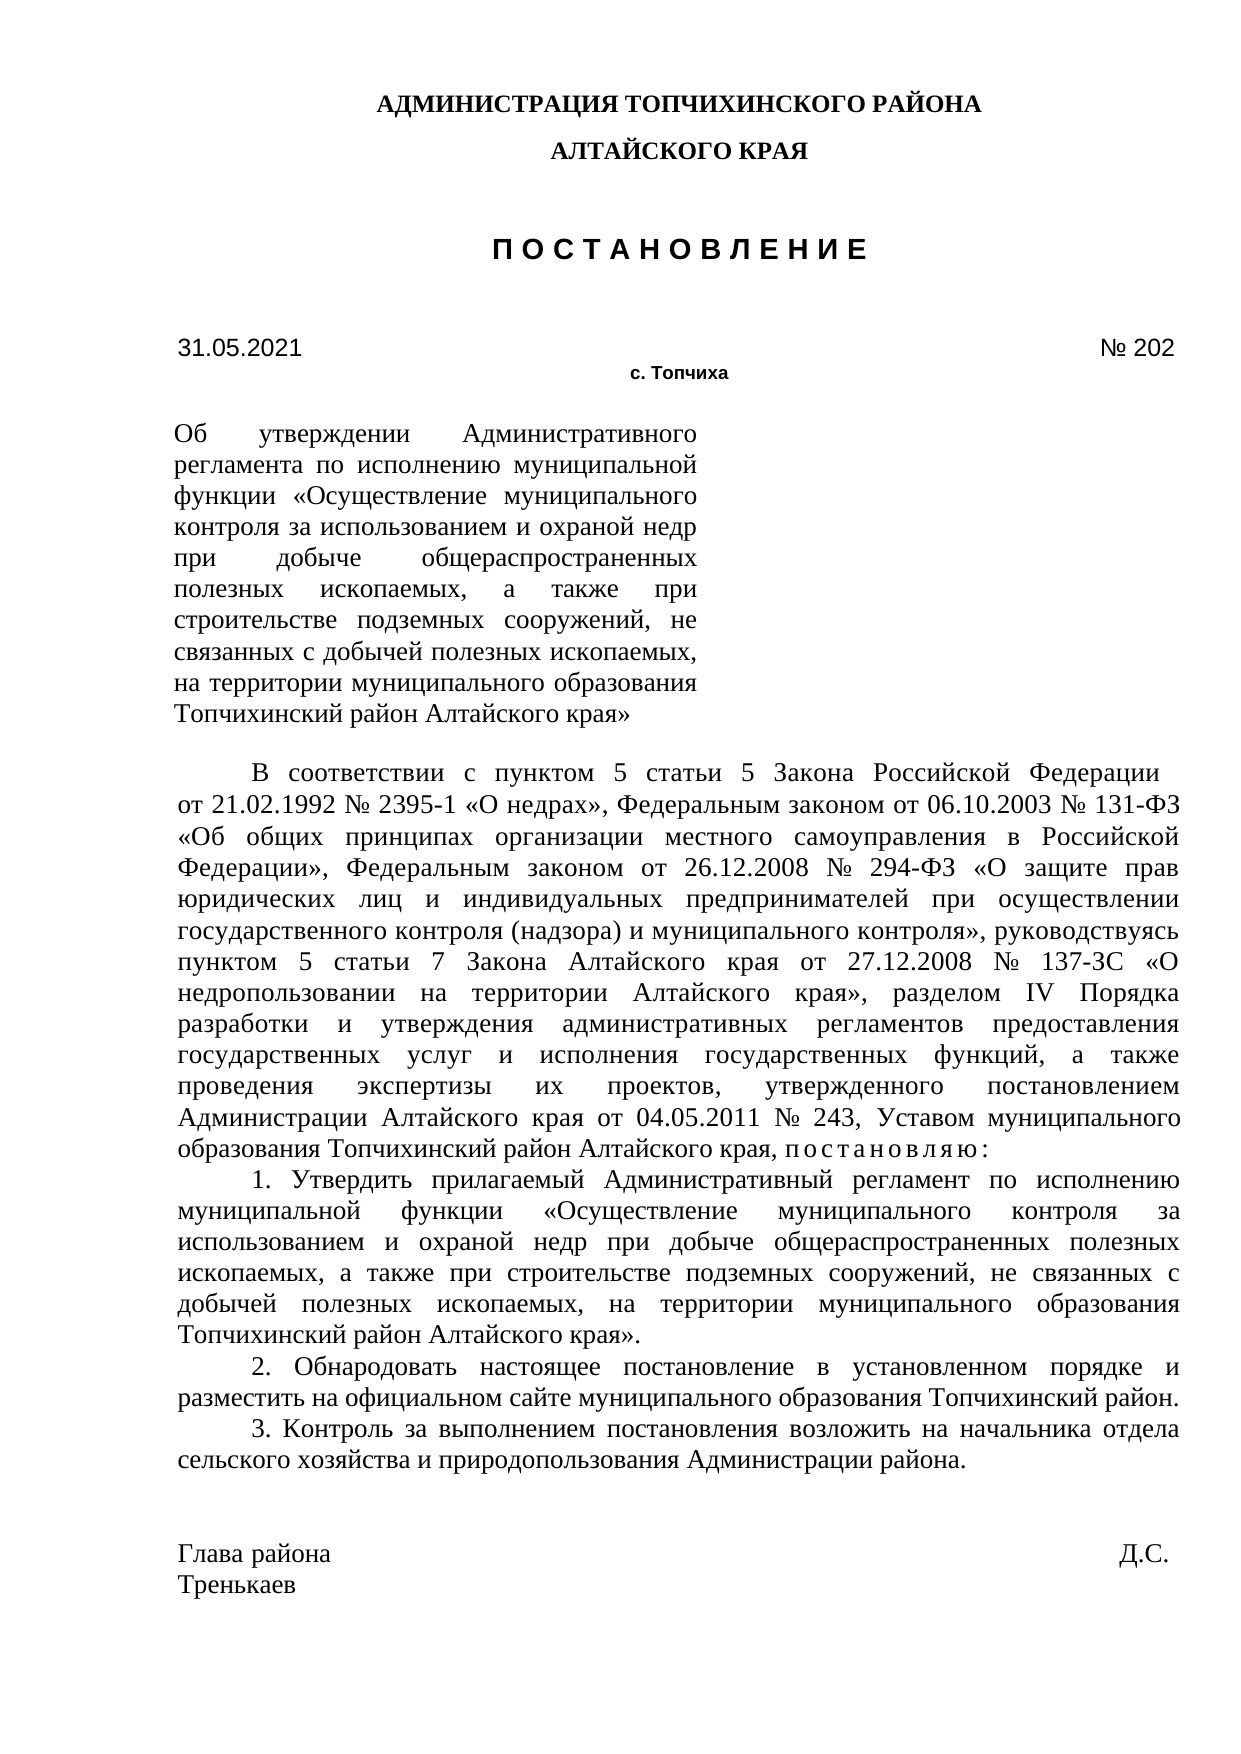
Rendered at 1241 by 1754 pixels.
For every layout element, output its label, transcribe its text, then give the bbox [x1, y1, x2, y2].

table_header Об утверждении Административного регламента по исполнению муниципальной функции «Осуществление муниципального контроля за использованием и охраной недр при добыче общераспространенных полезных ископаемых, а также при строительстве подземных сооружений, не связанных с добычей полезных ископаемых, на территории муниципального образования Топчихинский район Алтайского края» [163, 417, 709, 728]
text АДМИНИСТРАЦИЯ ТОПЧИХИНСКОГО РАЙОНА [177, 89, 1181, 117]
text 2. Обнародовать настоящее постановление в установленном порядке и разместить на официальном сайте муниципального образования Топчихинский район. [177, 1350, 1181, 1412]
text 3. Контроль за выполнением постановления возложить на начальника отдела сельского хозяйства и природопользования Администрации района. [177, 1412, 1181, 1474]
text 1. Утвердить прилагаемый Административный регламент по исполнению муниципальной функции «Осуществление муниципального контроля за использованием и охраной недр при добыче общераспространенных полезных ископаемых, а также при строительстве подземных сооружений, не связанных с добычей полезных ископаемых, на территории муниципального образования Топчихинский район Алтайского края». [177, 1163, 1181, 1350]
text В соответствии с пунктом 5 статьи 5 Закона Российской Федерации от 21.02.1992 № 2395-1 «О недрах», Федеральным законом от 06.10.2003 № 131-ФЗ «Об общих принципах организации местного самоуправления в Российской Федерации», Федеральным законом от 26.12.2008 № 294-ФЗ «О защите прав юридических лиц и индивидуальных предпринимателей при осуществлении государственного контроля (надзора) и муниципального контроля», руководствуясь пунктом 5 статьи 7 Закона Алтайского края от 27.12.2008 № 137-ЗС «О недропользовании на территории Алтайского края», разделом IV Порядка разработки и утверждения административных регламентов предоставления государственных услуг и исполнения государственных функций, а также проведения экспертизы их проектов, утвержденного постановлением Администрации Алтайского края от 04.05.2011 № 243, Уставом муниципального образования Топчихинский район Алтайского края, постановляю: [177, 756, 1181, 1163]
text ПОСТАНОВЛЕНИЕ [177, 232, 1181, 266]
text 31.05.2021 № 202 [177, 333, 1181, 362]
text с. Топчиха [177, 362, 1181, 383]
text АЛТАЙСКОГО КРАЯ [177, 136, 1181, 165]
text Глава района Д.С. Тренькаев [177, 1537, 1181, 1599]
